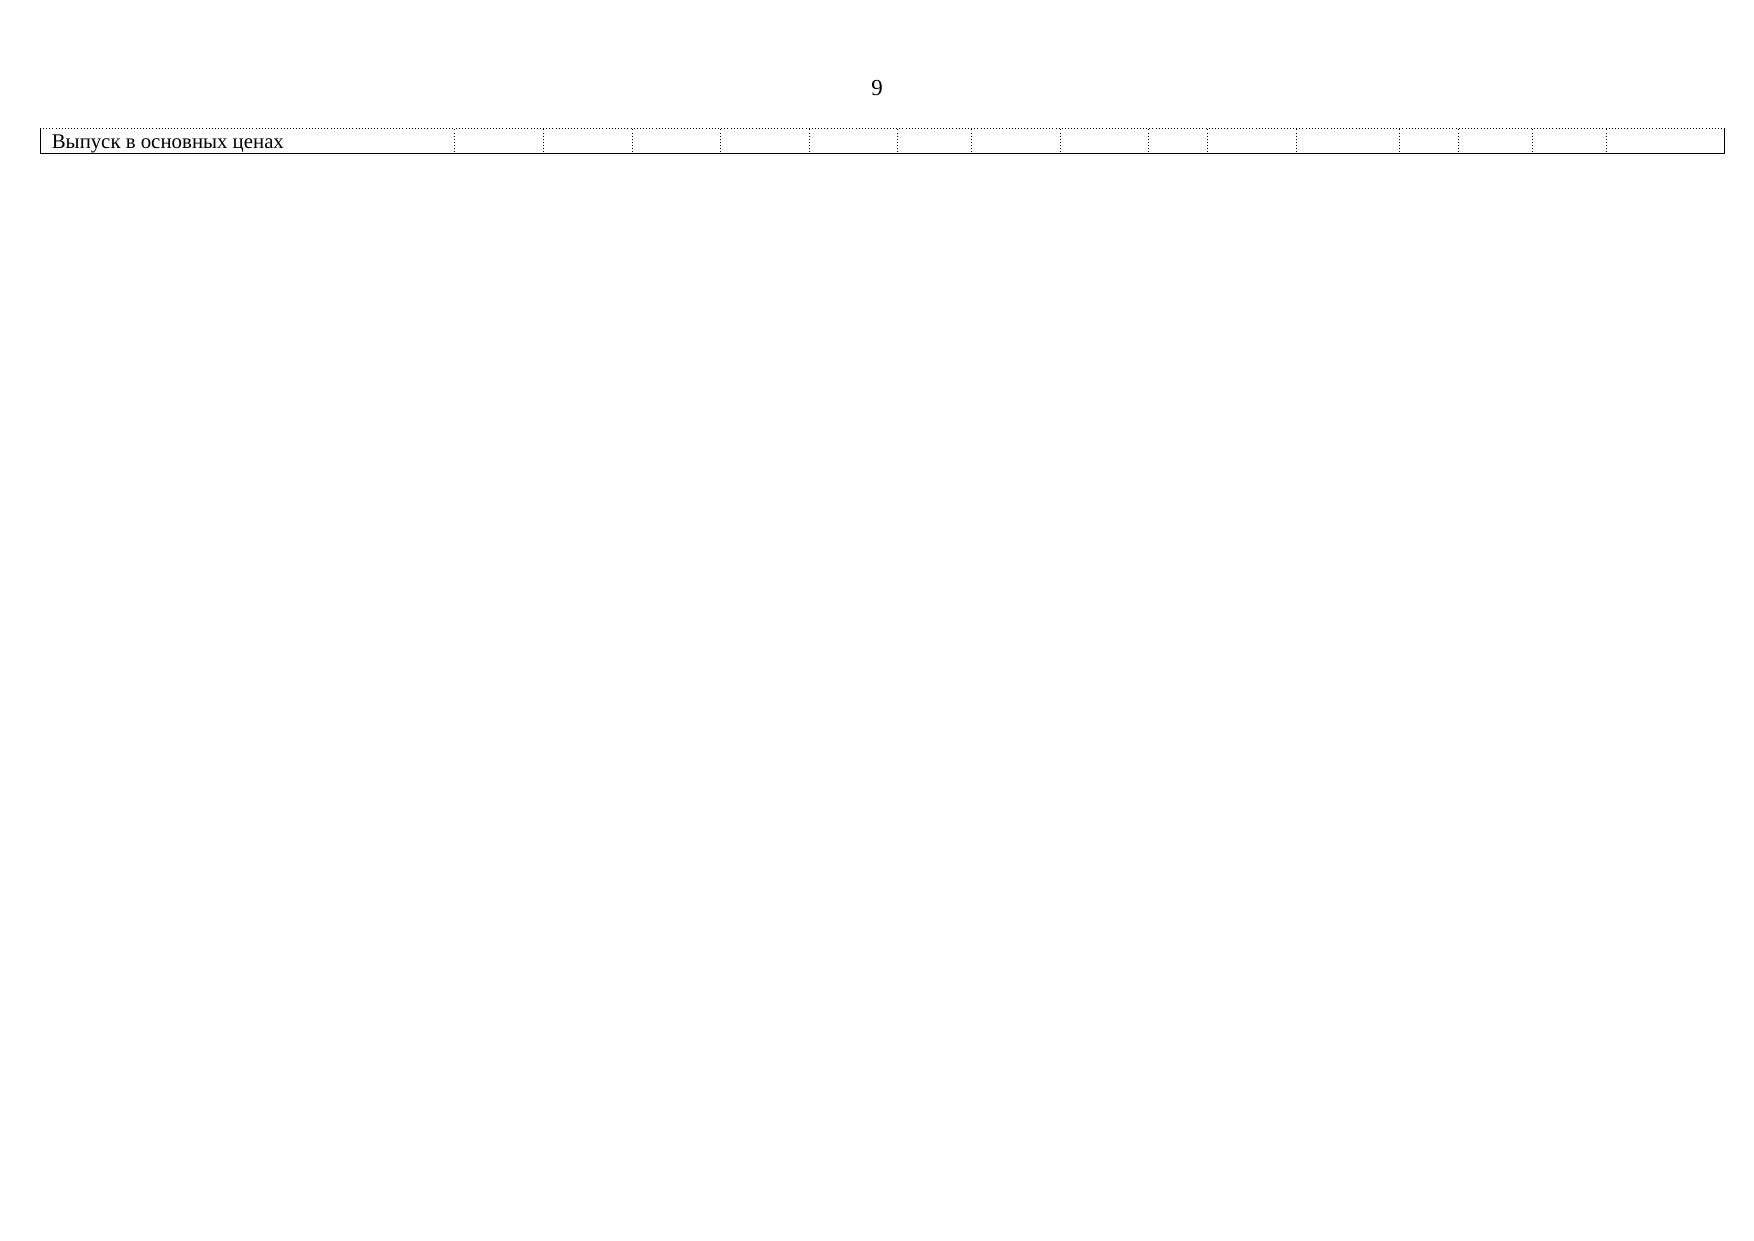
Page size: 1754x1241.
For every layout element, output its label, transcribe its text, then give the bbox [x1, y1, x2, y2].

table_cell [1296, 128, 1400, 153]
table_cell [972, 128, 1060, 153]
table_cell [1400, 128, 1459, 153]
table_cell [543, 128, 632, 153]
table_cell [1459, 128, 1533, 153]
table_cell [632, 128, 721, 153]
table_cell [721, 128, 809, 153]
table_cell [1533, 128, 1607, 153]
table_cell Выпуск в основных ценах [41, 128, 455, 153]
table_cell [1149, 128, 1208, 153]
table_cell [1208, 128, 1296, 153]
table_cell [1060, 128, 1149, 153]
table_cell [1607, 128, 1724, 153]
table_cell [455, 128, 543, 153]
table_cell [898, 128, 972, 153]
table_cell [809, 128, 898, 153]
